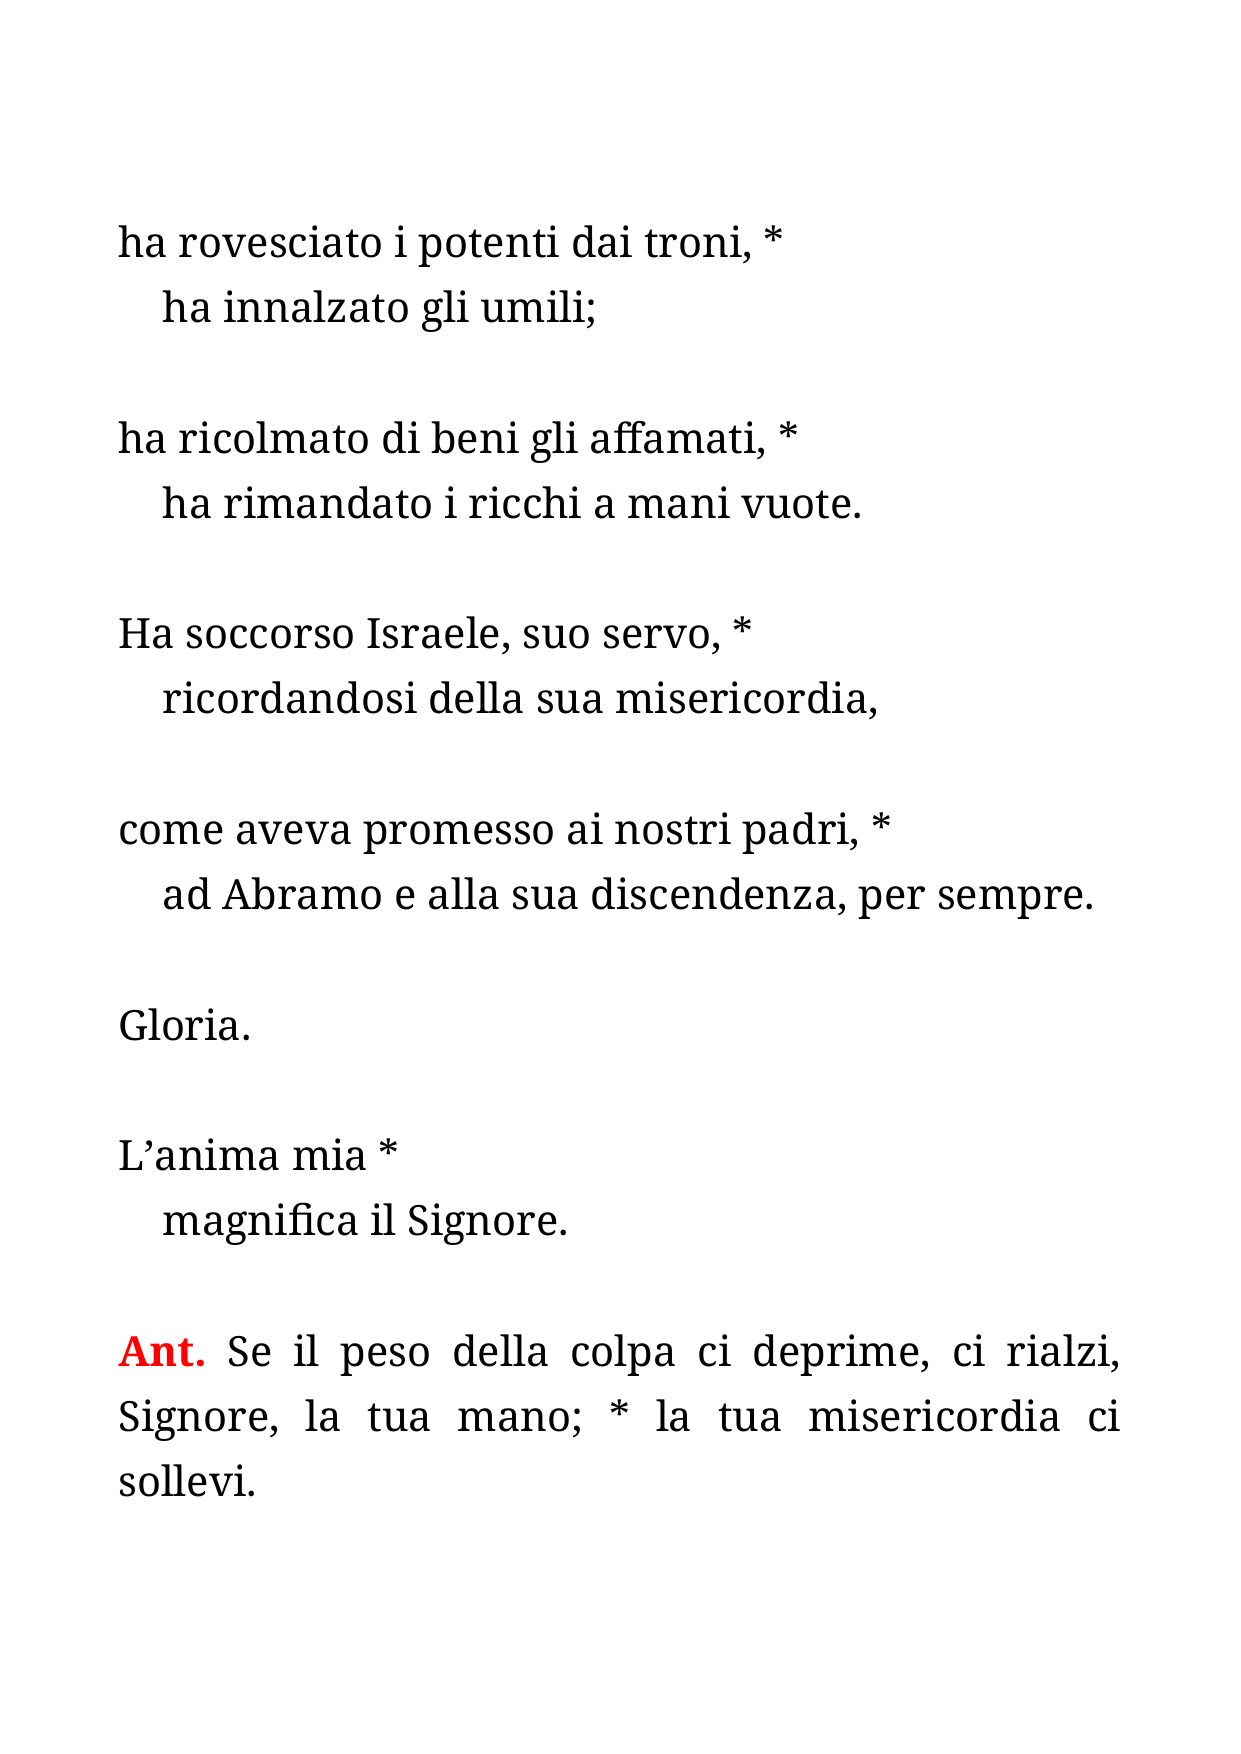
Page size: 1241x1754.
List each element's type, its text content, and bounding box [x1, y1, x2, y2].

text ha ricolmato di beni gli affamati, * [118, 408, 1122, 465]
text Ha soccorso Israele, suo servo, * [118, 604, 1122, 661]
text ricordandosi della sua misericordia, [118, 669, 1122, 726]
text come aveva promesso ai nostri padri, * [118, 800, 1122, 856]
text ha rovesciato i potenti dai troni, * [118, 213, 1122, 269]
text ha rimandato i ricchi a mani vuote. [118, 474, 1122, 530]
text magnifica il Signore. [118, 1191, 1122, 1248]
text Ant. Se il peso della colpa ci deprime, ci rialzi, Signore, la tua mano; * la tua misericordia ci sollevi. [118, 1321, 1122, 1508]
text Gloria. [118, 995, 1122, 1052]
text ad Abramo e alla sua discendenza, per sempre. [118, 865, 1122, 922]
text L’anima mia * [118, 1126, 1122, 1182]
text ha innalzato gli umili; [118, 278, 1122, 335]
